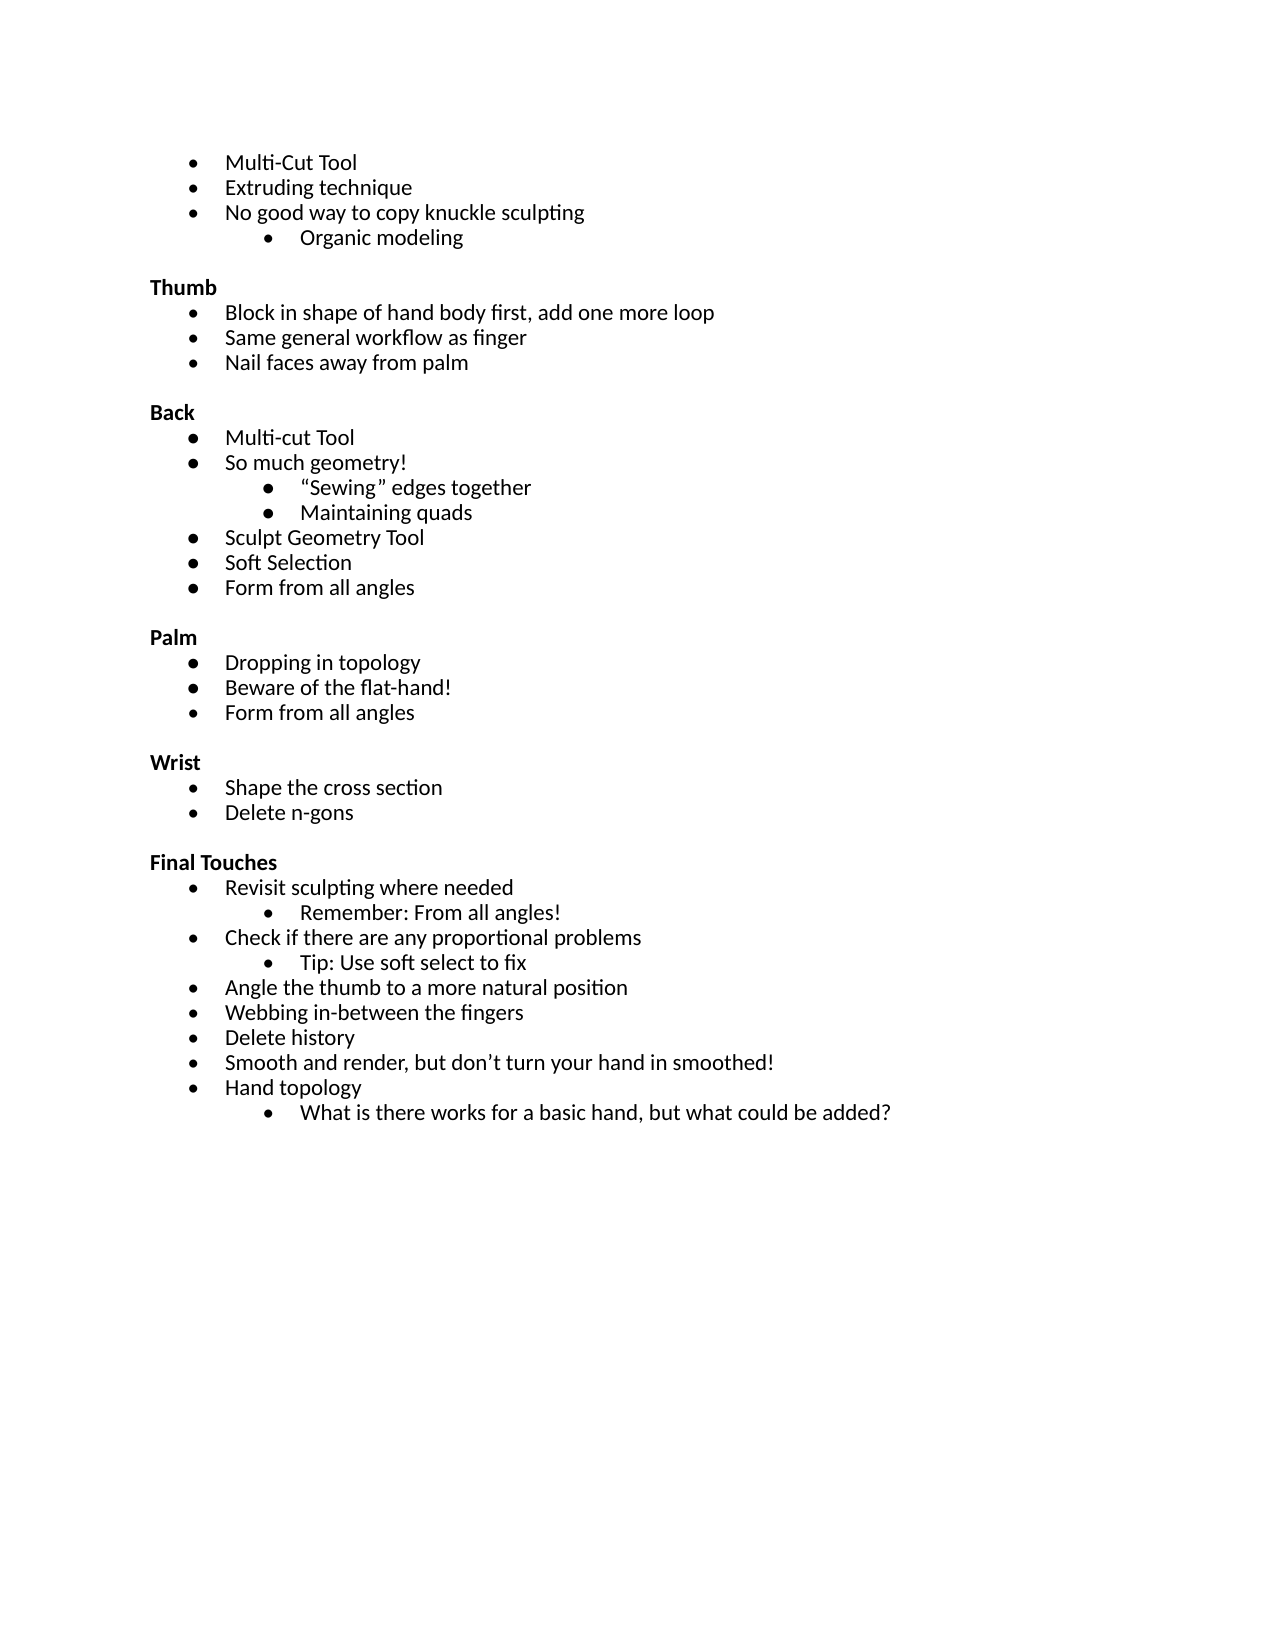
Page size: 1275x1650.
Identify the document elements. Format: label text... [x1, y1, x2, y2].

list Nail faces away from palm [187, 350, 1125, 375]
list Soft Selection [187, 550, 1125, 575]
list Extruding technique [187, 175, 1125, 200]
text Wrist [150, 750, 1125, 775]
list Form from all angles [187, 575, 1125, 600]
list Delete n-gons [187, 800, 1125, 825]
list Same general workflow as finger [187, 325, 1125, 350]
list Multi-Cut Tool [187, 150, 1125, 175]
list Block in shape of hand body first, add one more loop [187, 300, 1125, 325]
list Sculpt Geometry Tool [187, 525, 1125, 550]
list Delete history [187, 1025, 1125, 1050]
list Hand topology [187, 1075, 1125, 1100]
list Dropping in topology [187, 650, 1125, 675]
list No good way to copy knuckle sculpting [187, 200, 1125, 225]
list Maintaining quads [262, 500, 1125, 525]
list Beware of the flat-hand! [187, 675, 1125, 700]
list Shape the cross section [187, 775, 1125, 800]
list Form from all angles [187, 700, 1125, 750]
list Webbing in-between the fingers [187, 1000, 1125, 1025]
list Multi-cut Tool [187, 425, 1125, 450]
list Organic modeling [262, 225, 1125, 250]
list Tip: Use soft select to fix [262, 950, 1125, 975]
list So much geometry! [187, 450, 1125, 475]
text Palm [150, 625, 1125, 650]
list Angle the thumb to a more natural position [187, 975, 1125, 1000]
list What is there works for a basic hand, but what could be added? [262, 1100, 1125, 1125]
text Back [150, 400, 1125, 425]
list Smooth and render, but don’t turn your hand in smoothed! [187, 1050, 1125, 1075]
list Remember: From all angles! [262, 900, 1125, 925]
text Final Touches [150, 850, 1125, 875]
text Thumb [150, 275, 1125, 300]
list Revisit sculpting where needed [187, 875, 1125, 900]
list Check if there are any proportional problems [187, 925, 1125, 950]
list “Sewing” edges together [262, 475, 1125, 500]
